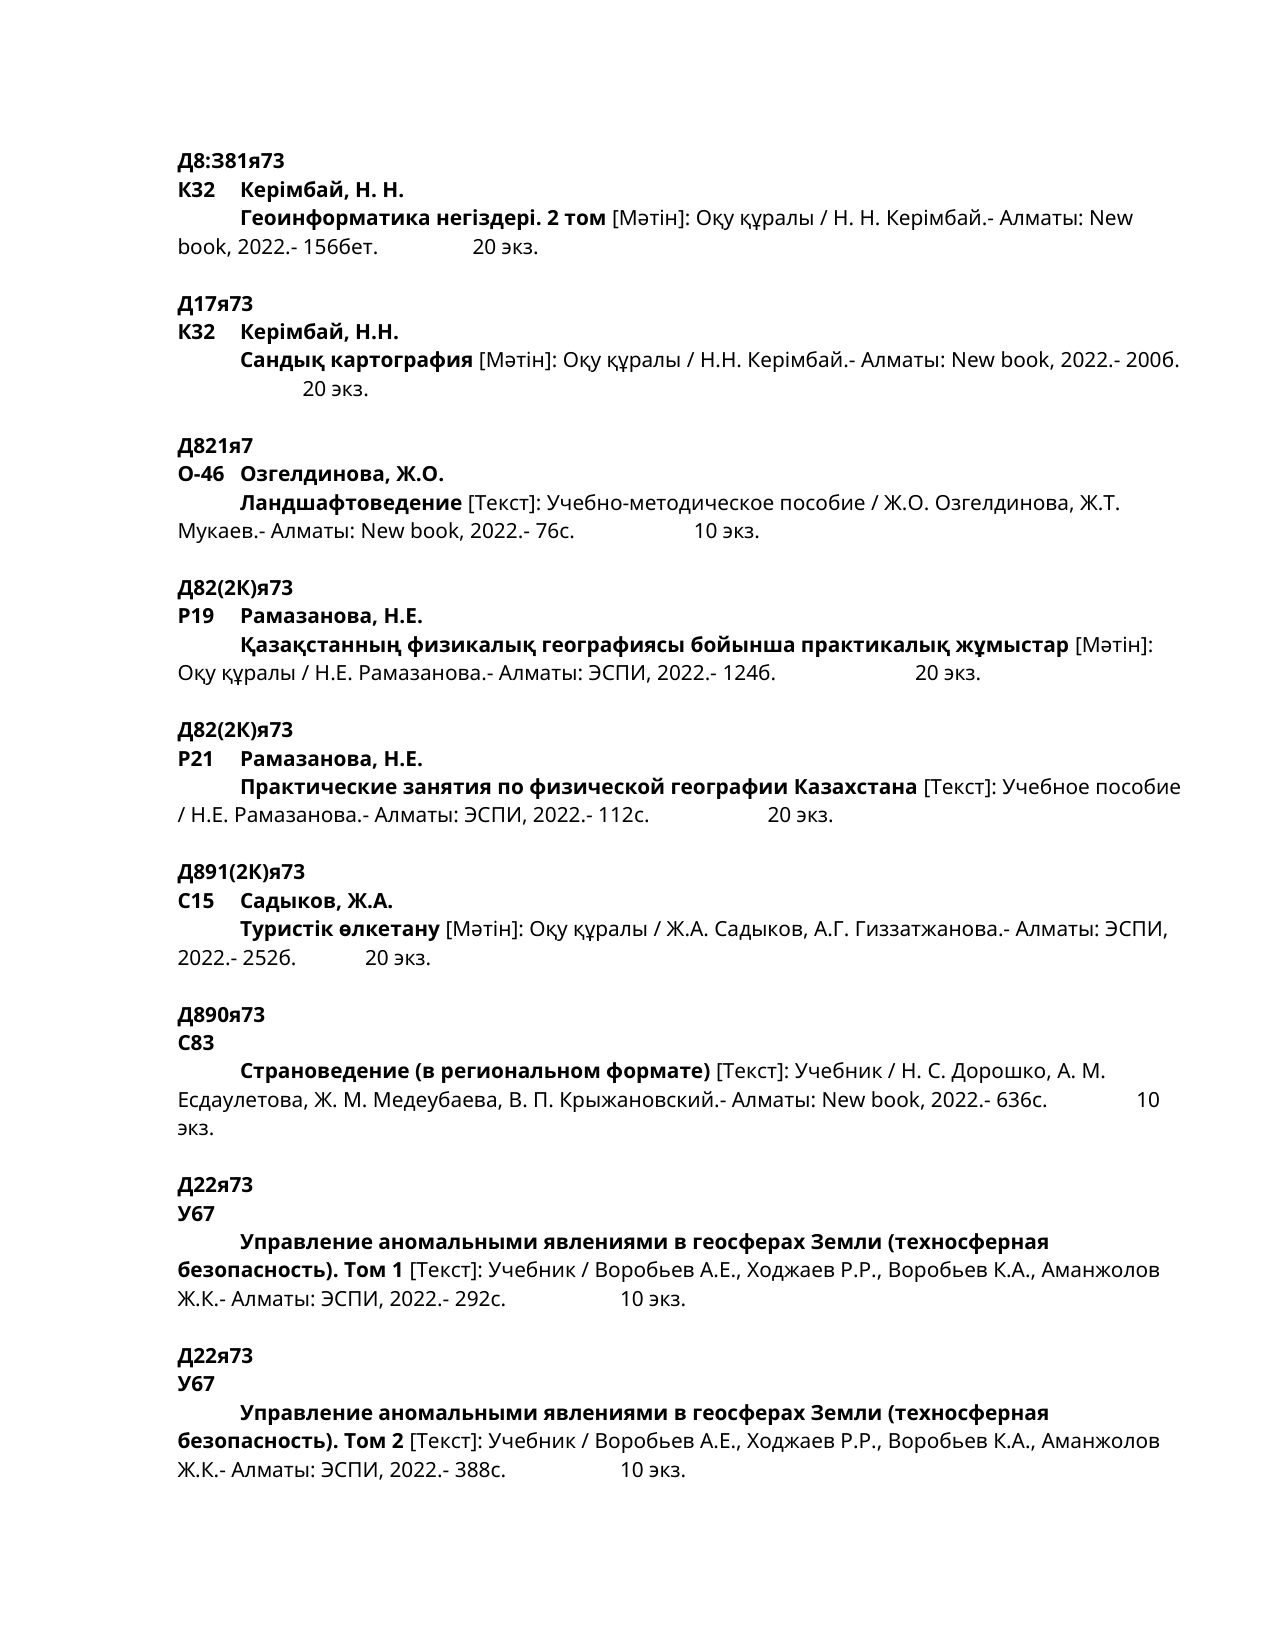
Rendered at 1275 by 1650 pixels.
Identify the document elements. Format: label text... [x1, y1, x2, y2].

text Д22я73 [177, 1170, 1186, 1199]
text Управление аномальными явлениями в геосферах Земли (техносферная безопасность). Том 1 [Текст]: Учебник / Воробьев А.Е., Ходжаев Р.Р., Воробьев К.А., Аманжолов Ж.К.- Алматы: ЭСПИ, 2022.- 292с. 10 экз. [177, 1227, 1186, 1312]
text О-46 Озгелдинова, Ж.О. [177, 459, 1186, 488]
text Д890я73 [177, 1000, 1186, 1028]
text Ландшафтоведение [Текст]: Учебно-методическое пособие / Ж.О. Озгелдинова, Ж.Т. Мукаев.- Алматы: New book, 2022.- 76с. 10 экз. [177, 488, 1186, 545]
text Страноведение (в региональном формате) [Текст]: Учебник / Н. С. Дорошко, А. М. Есдаулетова, Ж. М. Медеубаева, В. П. Крыжановский.- Алматы: New book, 2022.- 636с. 10 экз. [177, 1057, 1186, 1142]
text Туристік өлкетану [Мәтін]: Оқу құралы / Ж.А. Садыков, А.Г. Гиззатжанова.- Алматы: ЭСПИ, 2022.- 252б. 20 экз. [177, 914, 1186, 971]
text Д82(2К)я73 [177, 573, 1186, 602]
text Д8:З81я73 [177, 147, 1186, 175]
text Р19 Рамазанова, Н.Е. [177, 602, 1186, 630]
text У67 [177, 1369, 1186, 1398]
text Р21 Рамазанова, Н.Е. [177, 744, 1186, 772]
text Д821я7 [177, 431, 1186, 459]
text С83 [177, 1028, 1186, 1057]
text У67 [177, 1199, 1186, 1227]
text Геоинформатика негіздері. 2 том [Мәтін]: Оқу құралы / Н. Н. Керімбай.- Алматы: New book, 2022.- 156бет. 20 экз. [177, 203, 1186, 260]
text Д17я73 [177, 289, 1186, 317]
text Д82(2К)я73 [177, 715, 1186, 744]
text Практические занятия по физической географии Казахстана [Текст]: Учебное пособие / Н.Е. Рамазанова.- Алматы: ЭСПИ, 2022.- 112с. 20 экз. [177, 772, 1186, 829]
text Қазақстанның физикалық географиясы бойынша практикалық жұмыстар [Мәтін]: Оқу құралы / Н.Е. Рамазанова.- Алматы: ЭСПИ, 2022.- 124б. 20 экз. [177, 630, 1186, 687]
text С15 Садыков, Ж.А. [177, 886, 1186, 914]
text Управление аномальными явлениями в геосферах Земли (техносферная безопасность). Том 2 [Текст]: Учебник / Воробьев А.Е., Ходжаев Р.Р., Воробьев К.А., Аманжолов Ж.К.- Алматы: ЭСПИ, 2022.- 388с. 10 экз. [177, 1398, 1186, 1483]
text Д891(2К)я73 [177, 857, 1186, 886]
text К32 Керімбай, Н.Н. [177, 317, 1186, 346]
text Сандық картография [Мәтін]: Оқу құралы / Н.Н. Керімбай.- Алматы: New book, 2022.- 200б. 20 экз. [177, 346, 1186, 402]
text К32 Керімбай, Н. Н. [177, 175, 1186, 203]
text Д22я73 [177, 1341, 1186, 1369]
